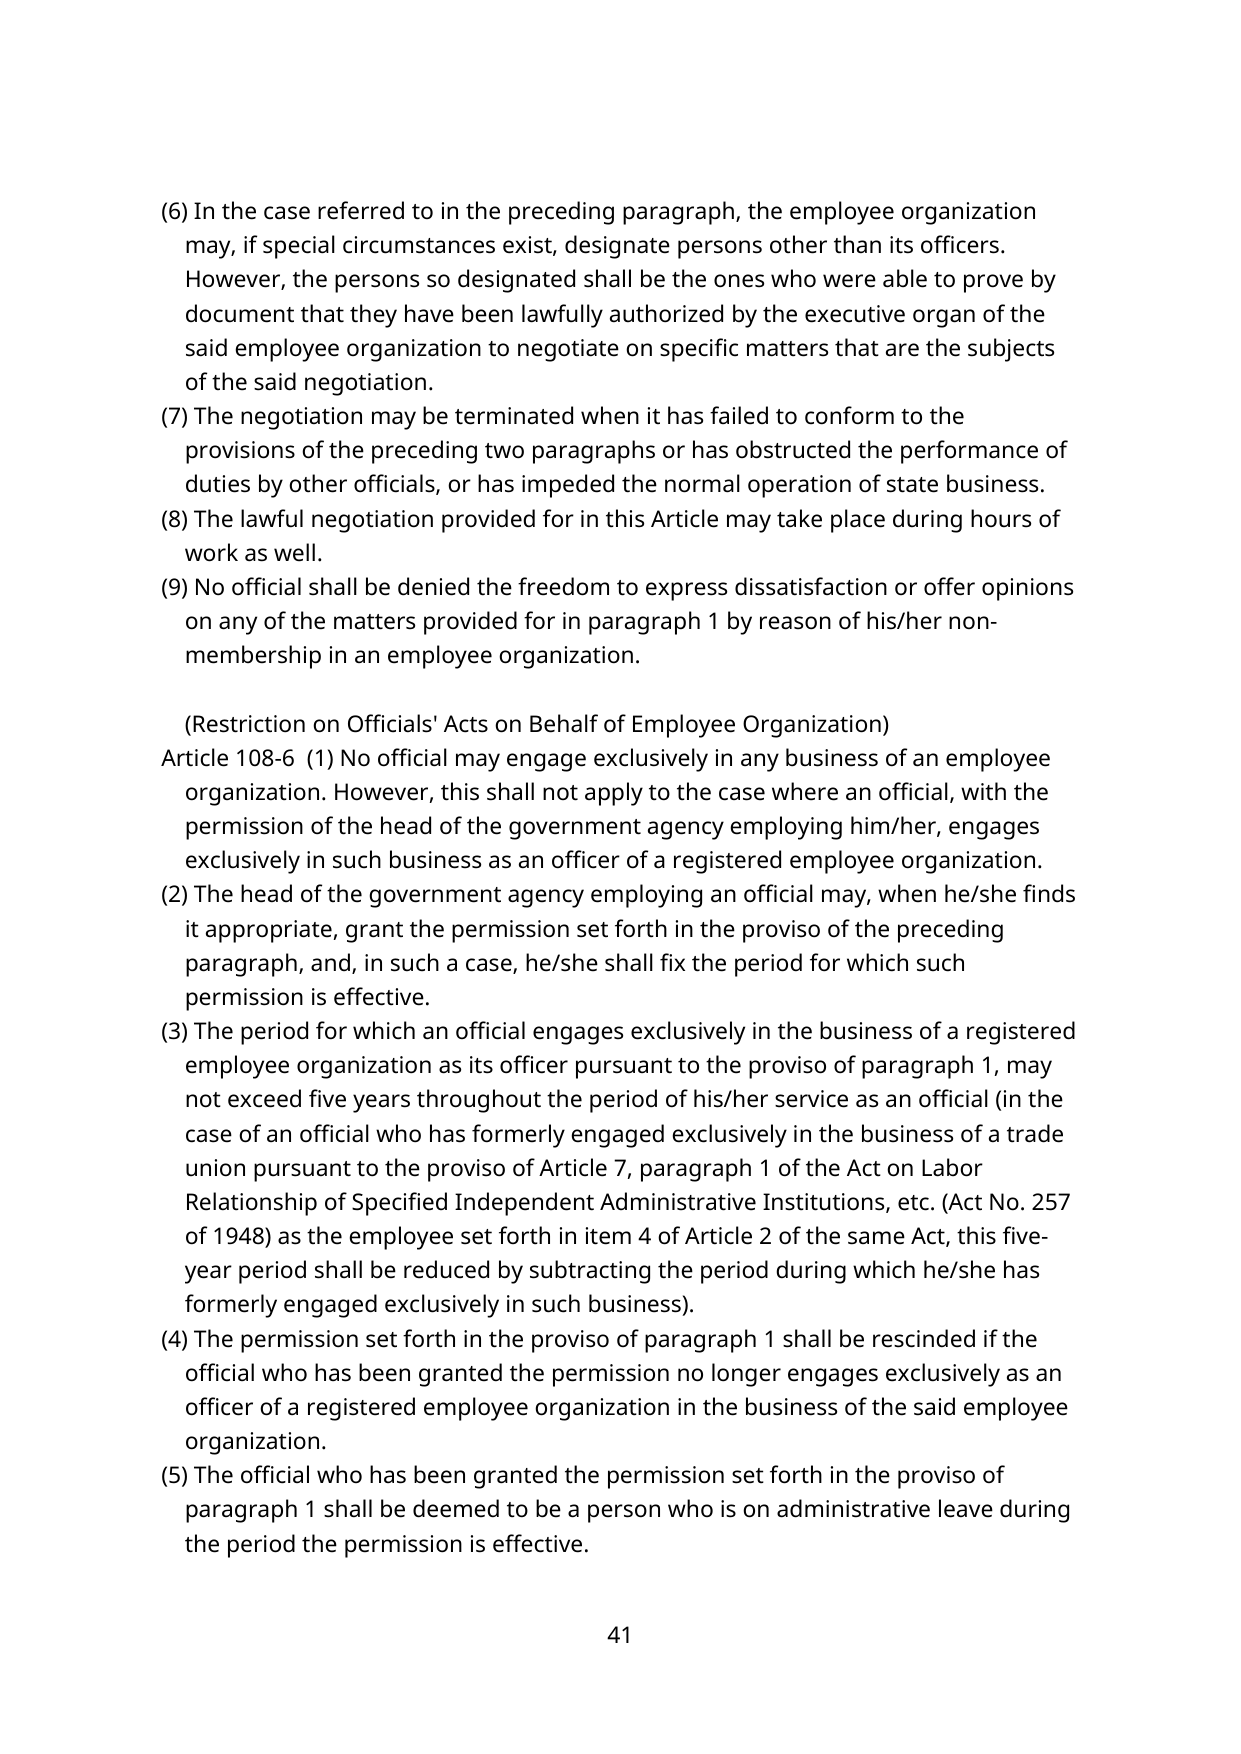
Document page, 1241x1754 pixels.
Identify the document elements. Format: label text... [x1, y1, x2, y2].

text Article 108-6 (1) No official may engage exclusively in any business of an employee organization. However, this shall not apply to the case where an official, with the permission of the head of the government agency employing him/her, engages exclusively in such business as an officer of a registered employee organization. [161, 740, 1079, 877]
text (4) The permission set forth in the proviso of paragraph 1 shall be rescinded if the official who has been granted the permission no longer engages exclusively as an officer of a registered employee organization in the business of the said employee organization. [161, 1321, 1079, 1458]
text (6) In the case referred to in the preceding paragraph, the employee organization may, if special circumstances exist, designate persons other than its officers. However, the persons so designated shall be the ones who were able to prove by document that they have been lawfully authorized by the executive organ of the said employee organization to negotiate on specific matters that are the subjects of the said negotiation. [161, 194, 1079, 399]
text (Restriction on Officials' Acts on Behalf of Employee Organization) [184, 706, 1079, 740]
text (5) The official who has been granted the permission set forth in the proviso of paragraph 1 shall be deemed to be a person who is on administrative leave during the period the permission is effective. [161, 1458, 1079, 1560]
text (7) The negotiation may be terminated when it has failed to conform to the provisions of the preceding two paragraphs or has obstructed the performance of duties by other officials, or has impeded the normal operation of state business. [161, 399, 1079, 501]
text (8) The lawful negotiation provided for in this Article may take place during hours of work as well. [161, 501, 1079, 569]
text (9) No official shall be denied the freedom to express dissatisfaction or offer opinions on any of the matters provided for in paragraph 1 by reason of his/her non-membership in an employee organization. [161, 569, 1079, 672]
text (2) The head of the government agency employing an official may, when he/she finds it appropriate, grant the permission set forth in the proviso of the preceding paragraph, and, in such a case, he/she shall fix the period for which such permission is effective. [161, 877, 1079, 1014]
text (3) The period for which an official engages exclusively in the business of a registered employee organization as its officer pursuant to the proviso of paragraph 1, may not exceed five years throughout the period of his/her service as an official (in the case of an official who has formerly engaged exclusively in the business of a trade union pursuant to the proviso of Article 7, paragraph 1 of the Act on Labor Relationship of Specified Independent Administrative Institutions, etc. (Act No. 257 of 1948) as the employee set forth in item 4 of Article 2 of the same Act, this five-year period shall be reduced by subtracting the period during which he/she has formerly engaged exclusively in such business). [161, 1014, 1079, 1321]
